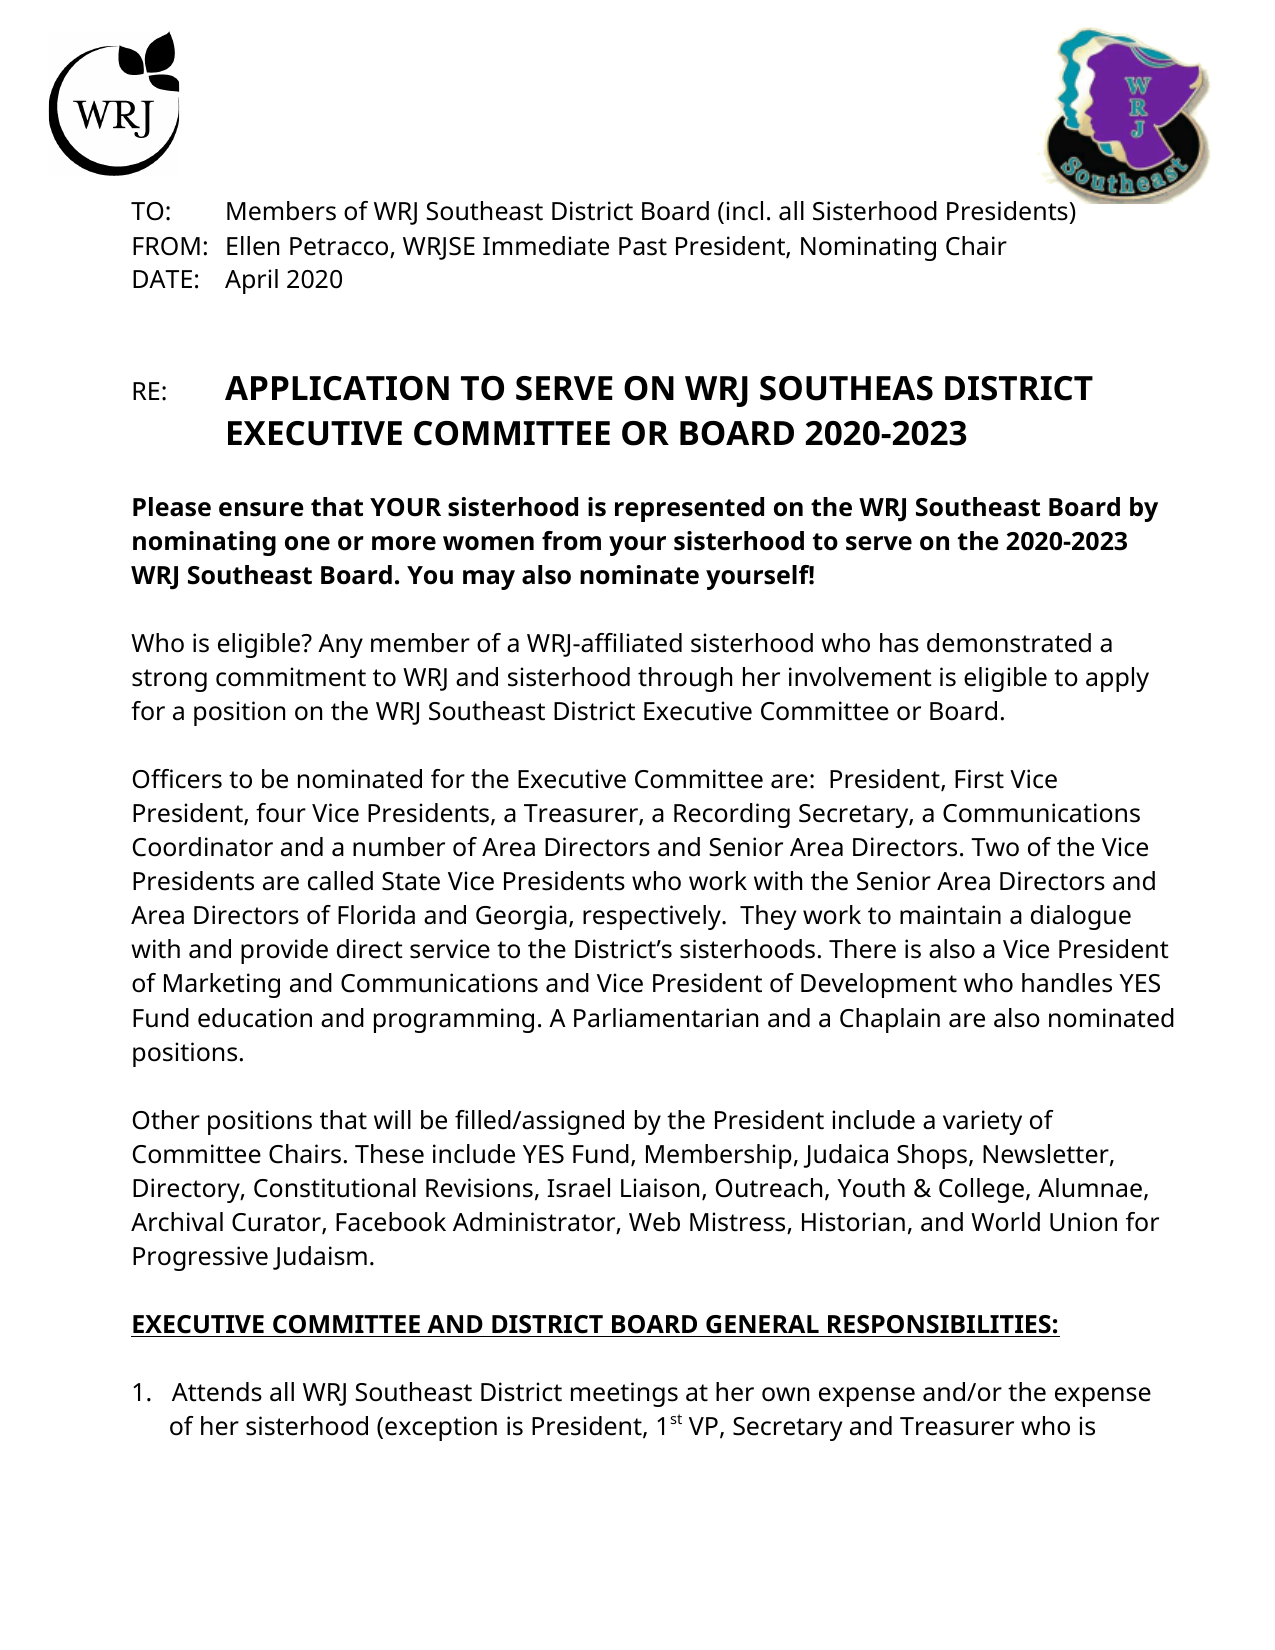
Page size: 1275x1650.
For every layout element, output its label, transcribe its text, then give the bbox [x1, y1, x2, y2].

text DATE: April 2020 [131, 262, 1181, 296]
text FROM: Ellen Petracco, WRJSE Immediate Past President, Nominating Chair [131, 228, 1181, 262]
text Please ensure that YOUR sisterhood is represented on the WRJ Southeast Board by nominating one or more women from your sisterhood to serve on the 2020-2023 WRJ Southeast Board. You may also nominate yourself! [131, 489, 1181, 591]
picture [48, 31, 180, 176]
text Other positions that will be filled/assigned by the President include a variety of Committee Chairs. These include YES Fund, Membership, Judaica Shops, Newsletter, Directory, Constitutional Revisions, Israel Liaison, Outreach, Youth & College, Alumnae, Archival Curator, Facebook Administrator, Web Mistress, Historian, and World Union for Progressive Judaism. [131, 1102, 1181, 1273]
text TO: Members of WRJ Southeast District Board (incl. all Sisterhood Presidents) [131, 194, 1181, 228]
text Who is eligible? Any member of a WRJ-affiliated sisterhood who has demonstrated a strong commitment to WRJ and sisterhood through her involvement is eligible to apply for a position on the WRJ Southeast District Executive Committee or Board. [131, 626, 1181, 728]
text EXECUTIVE COMMITTEE AND DISTRICT BOARD GENERAL RESPONSIBILITIES: [131, 1307, 1181, 1341]
text Officers to be nominated for the Executive Committee are: President, First Vice President, four Vice Presidents, a Treasurer, a Recording Secretary, a Communications Coordinator and a number of Area Directors and Senior Area Directors. Two of the Vice Presidents are called State Vice Presidents who work with the Senior Area Directors and Area Directors of Florida and Georgia, respectively. They work to maintain a dialogue with and provide direct service to the District’s sisterhoods. There is also a Vice President of Marketing and Communications and Vice President of Development who handles YES Fund education and programming. A Parliamentarian and a Chaplain are also nominated positions. [131, 762, 1181, 1068]
list RE: APPLICATION TO SERVE ON WRJ SOUTHEAS DISTRICT EXECUTIVE COMMITTEE OR BOARD 2020-2023 [131, 364, 1181, 455]
picture [1034, 26, 1214, 204]
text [131, 1375, 1181, 1443]
